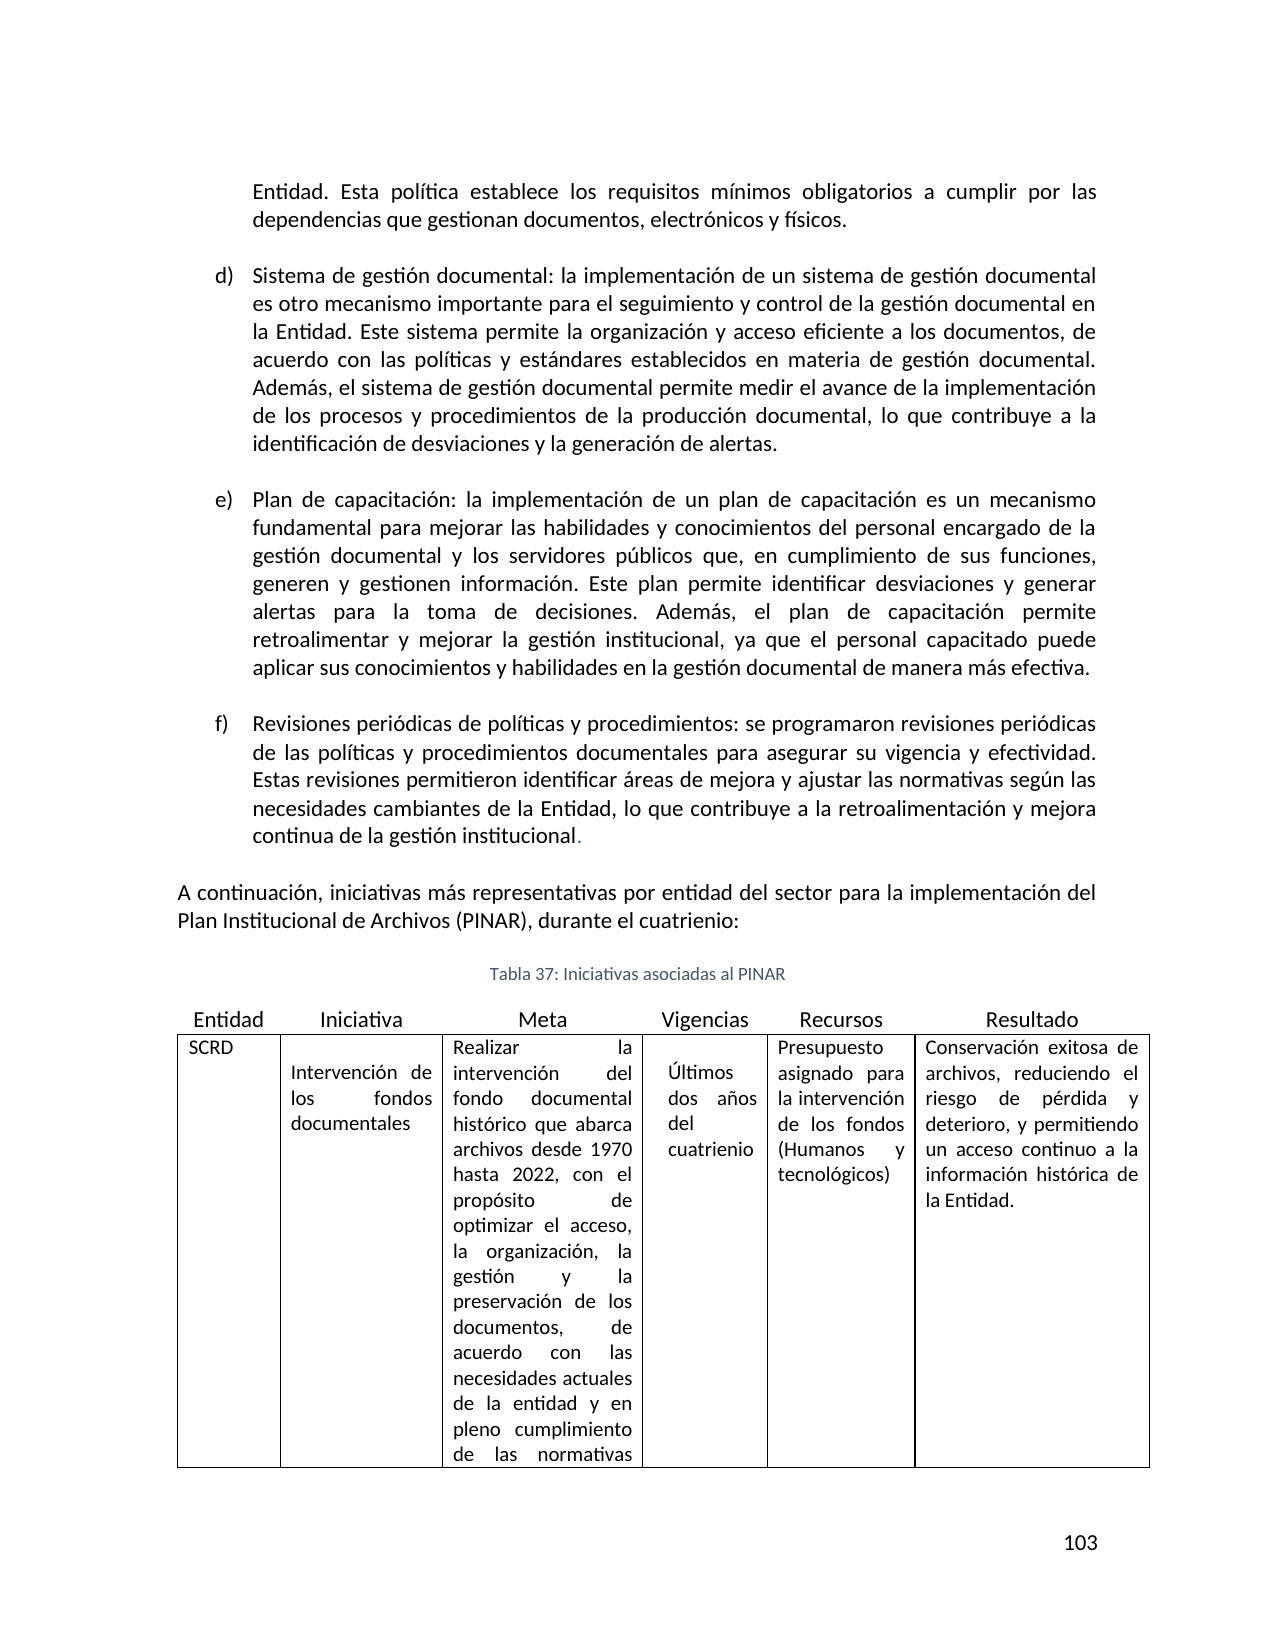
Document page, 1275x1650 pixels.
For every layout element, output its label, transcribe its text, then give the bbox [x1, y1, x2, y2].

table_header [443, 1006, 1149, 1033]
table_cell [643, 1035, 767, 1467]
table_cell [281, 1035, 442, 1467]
list Sistema de gestión documental: la implementación de un sistema de gestión documental es otro mecanismo importante para el seguimiento y control de la gestión documental en la Entidad. Este sistema permite la organización y acceso eficiente a los documentos, de acuerdo con las políticas y estándares establecidos en materia de gestión documental. Además, el sistema de gestión documental permite medir el avance de la implementación de los procesos y procedimientos de la producción documental, lo que contribuye a la identificación de desviaciones y la generación de alertas. [215, 261, 1098, 457]
text Tabla 37: Iniciativas asociadas al PINAR [177, 962, 1098, 985]
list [215, 177, 1098, 233]
list Plan de capacitación: la implementación de un plan de capacitación es un mecanismo fundamental para mejorar las habilidades y conocimientos del personal encargado de la gestión documental y los servidores públicos que, en cumplimiento de sus funciones, generen y gestionen información. Este plan permite identificar desviaciones y generar alertas para la toma de decisiones. Además, el plan de capacitación permite retroalimentar y mejorar la gestión institucional, ya que el personal capacitado puede aplicar sus conocimientos y habilidades en la gestión documental de manera más efectiva. [215, 485, 1098, 682]
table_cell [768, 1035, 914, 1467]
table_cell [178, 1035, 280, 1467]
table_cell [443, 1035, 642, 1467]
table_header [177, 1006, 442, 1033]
list Revisiones periódicas de políticas y procedimientos: se programaron revisiones periódicas de las políticas y procedimientos documentales para asegurar su vigencia y efectividad. Estas revisiones permitieron identificar áreas de mejora y ajustar las normativas según las necesidades cambiantes de la Entidad, lo que contribuye a la retroalimentación y mejora continua de la gestión institucional. [215, 709, 1098, 850]
text A continuación, iniciativas más representativas por entidad del sector para la implementación del Plan Institucional de Archivos (PINAR), durante el cuatrienio: [177, 878, 1098, 934]
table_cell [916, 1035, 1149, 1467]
